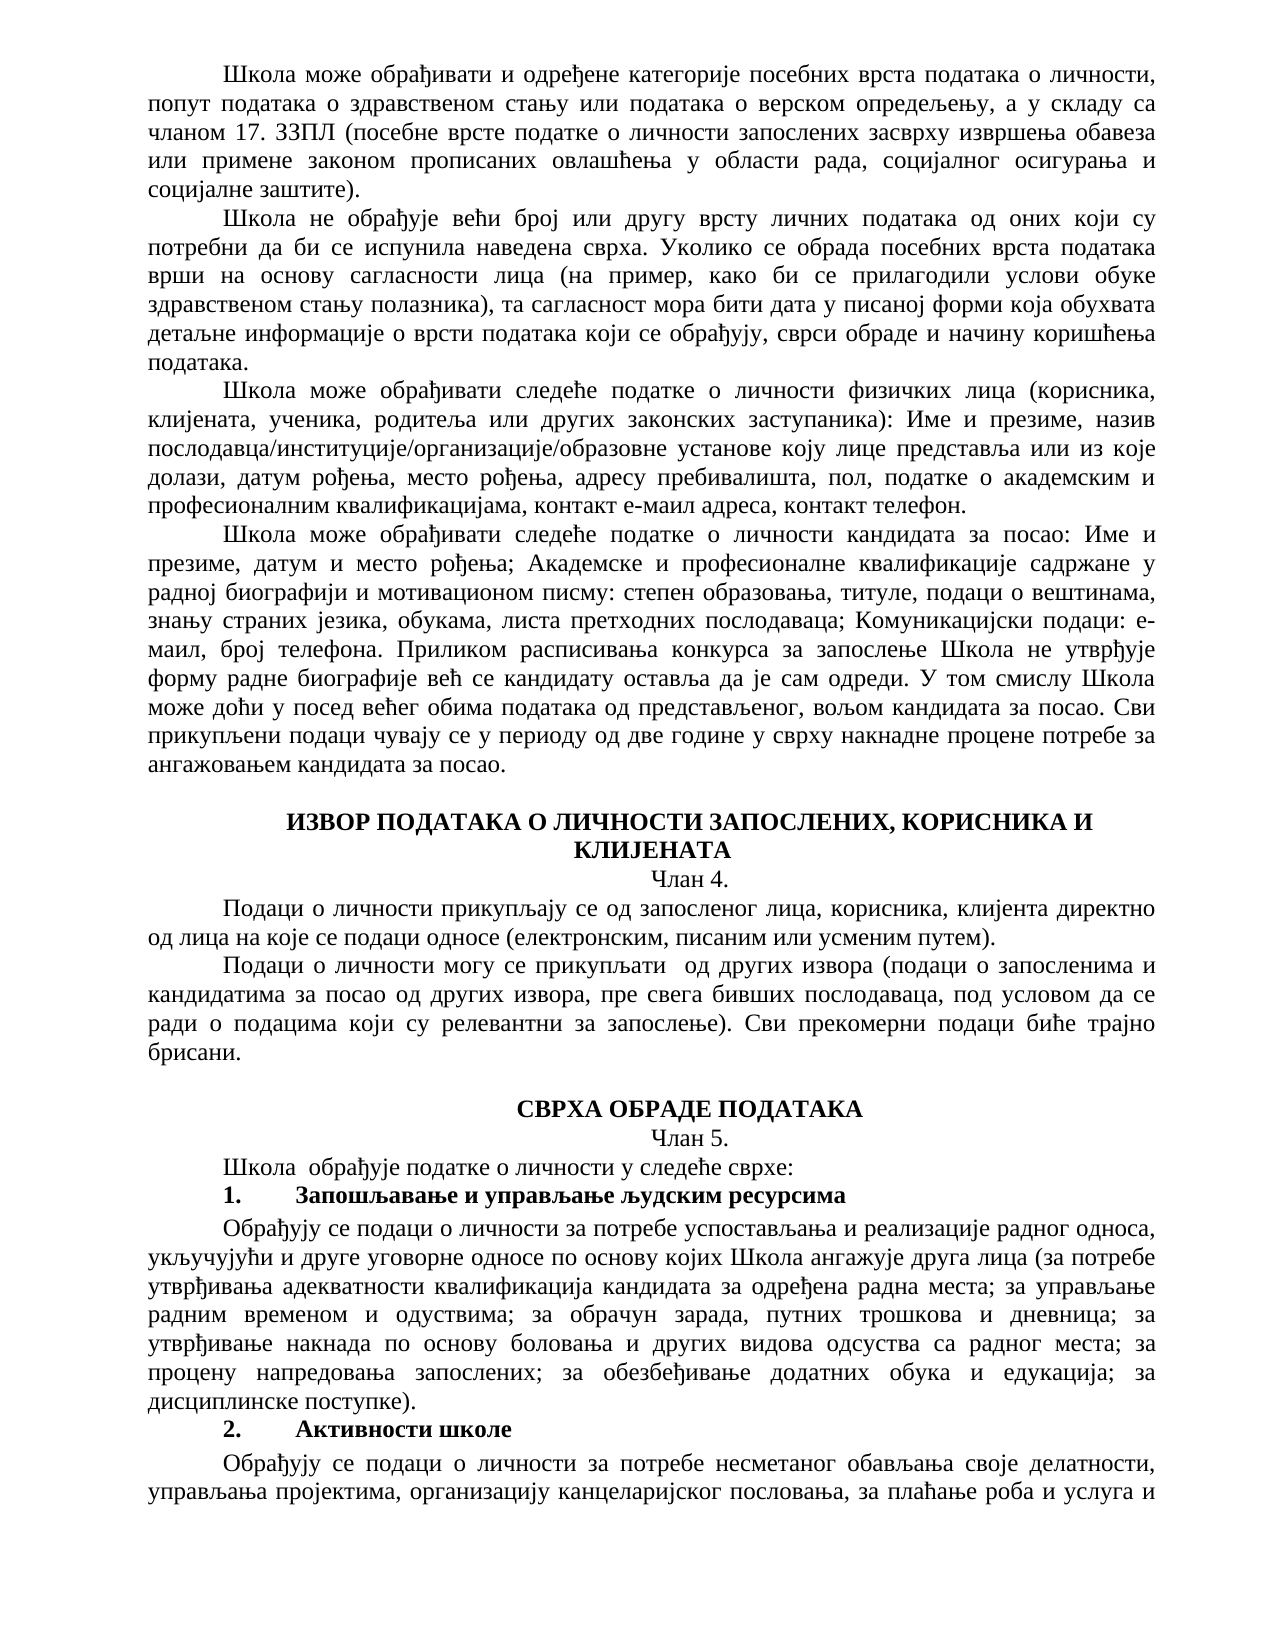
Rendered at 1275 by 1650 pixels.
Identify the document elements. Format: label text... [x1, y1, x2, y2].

text СВРХА ОБРАДЕ ПОДАТАКА [148, 1094, 1157, 1123]
text Школа може обрађивати и одређене категорије посебних врста података о личности, попут података о здравственом стању или података о верском опредељењу, а у складу са чланом 17. ЗЗПЛ (посебне врсте податке о личности запослених засврху извршења обавеза или примене законом прописаних овлашћења у области рада, социјалног осигурања и социјалне заштите). [148, 59, 1157, 203]
text Школа може обрађивати следеће податке о личности кандидата за посао: Име и презиме, датум и место рођења; Академске и професионалне квалификације садржане у радној биографији и мотивационом писму: степен образовања, титуле, подаци о вештинама, знању страних језика, обукама, листа претходних послодаваца; Комуникацијски подаци: е-маил, број телефона. Приликом расписивања конкурса за запослење Школа не утврђује форму радне биографије већ се кандидату оставља да је сам одреди. У том смислу Школа може доћи у посед већег обима података од представљеног, вољом кандидата за посао. Сви прикупљени подаци чувају се у периоду од две године у сврху накнадне процене потребе за ангажовањем кандидата за посао. [148, 519, 1157, 778]
text Члан 4. [148, 864, 1157, 893]
text Школа не обрађује већи број или другу врсту личних података од оних који су потребни да би се испунила наведена сврха. Уколико се обрада посебних врста података врши на основу сагласности лица (на пример, како би се прилагодили услови обуке здравственом стању полазника), та сагласност мора бити дата у писаној форми која обухвата детаљне информације о врсти података који се обрађују, сврси обраде и начину коришћења података. [148, 203, 1157, 375]
text Обрађују се подаци о личности за потребе успостављања и реализације радног односа, укључујући и друге уговорне односе по основу којих Школа ангажује друга лица (за потребе утврђивања адекватности квалификација кандидата за одређена радна места; за управљање радним временом и одуствима; за обрачун зарада, путних трошкова и дневница; за утврђивање накнада по основу боловања и других видова одсуства са радног места; за процену напредовања запослених; за обезбеђивање додатних обука и едукација; за дисциплинске поступке). [148, 1213, 1157, 1414]
text ИЗВОР ПОДАТАКА О ЛИЧНОСТИ ЗАПОСЛЕНИХ, КОРИСНИКА И КЛИЈЕНАТА [148, 807, 1157, 864]
list Активности школе [148, 1414, 1157, 1443]
text Подаци о личности прикупљају се од запосленог лица, корисника, клијента директно од лица на које се подаци односе (електронским, писаним или усменим путем). [148, 893, 1157, 950]
list Запошљавање и управљање људским ресурсима [148, 1180, 1157, 1209]
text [148, 1448, 1157, 1505]
text Школа обрађује податке о личности у следеће сврхе: [148, 1152, 1157, 1180]
text Члан 5. [148, 1123, 1157, 1152]
text Подаци о личности могу се прикупљати од других извора (подаци о запосленима и кандидатима за посао од других извора, пре свега бивших послодаваца, под условом да се ради о подацима који су релевантни за запослење). Сви прекомерни подаци биће трајно брисани. [148, 950, 1157, 1065]
text Школа може обрађивати следеће податке о личности физичких лица (корисника, клијената, ученика, родитеља или других законских заступаника): Име и презиме, назив послодавца/институције/организације/образовне установе коју лице представља или из које долази, датум рођења, место рођења, адресу пребивалишта, пол, податке о академским и професионалним квалификацијама, контакт е-маил адреса, контакт телефон. [148, 375, 1157, 519]
